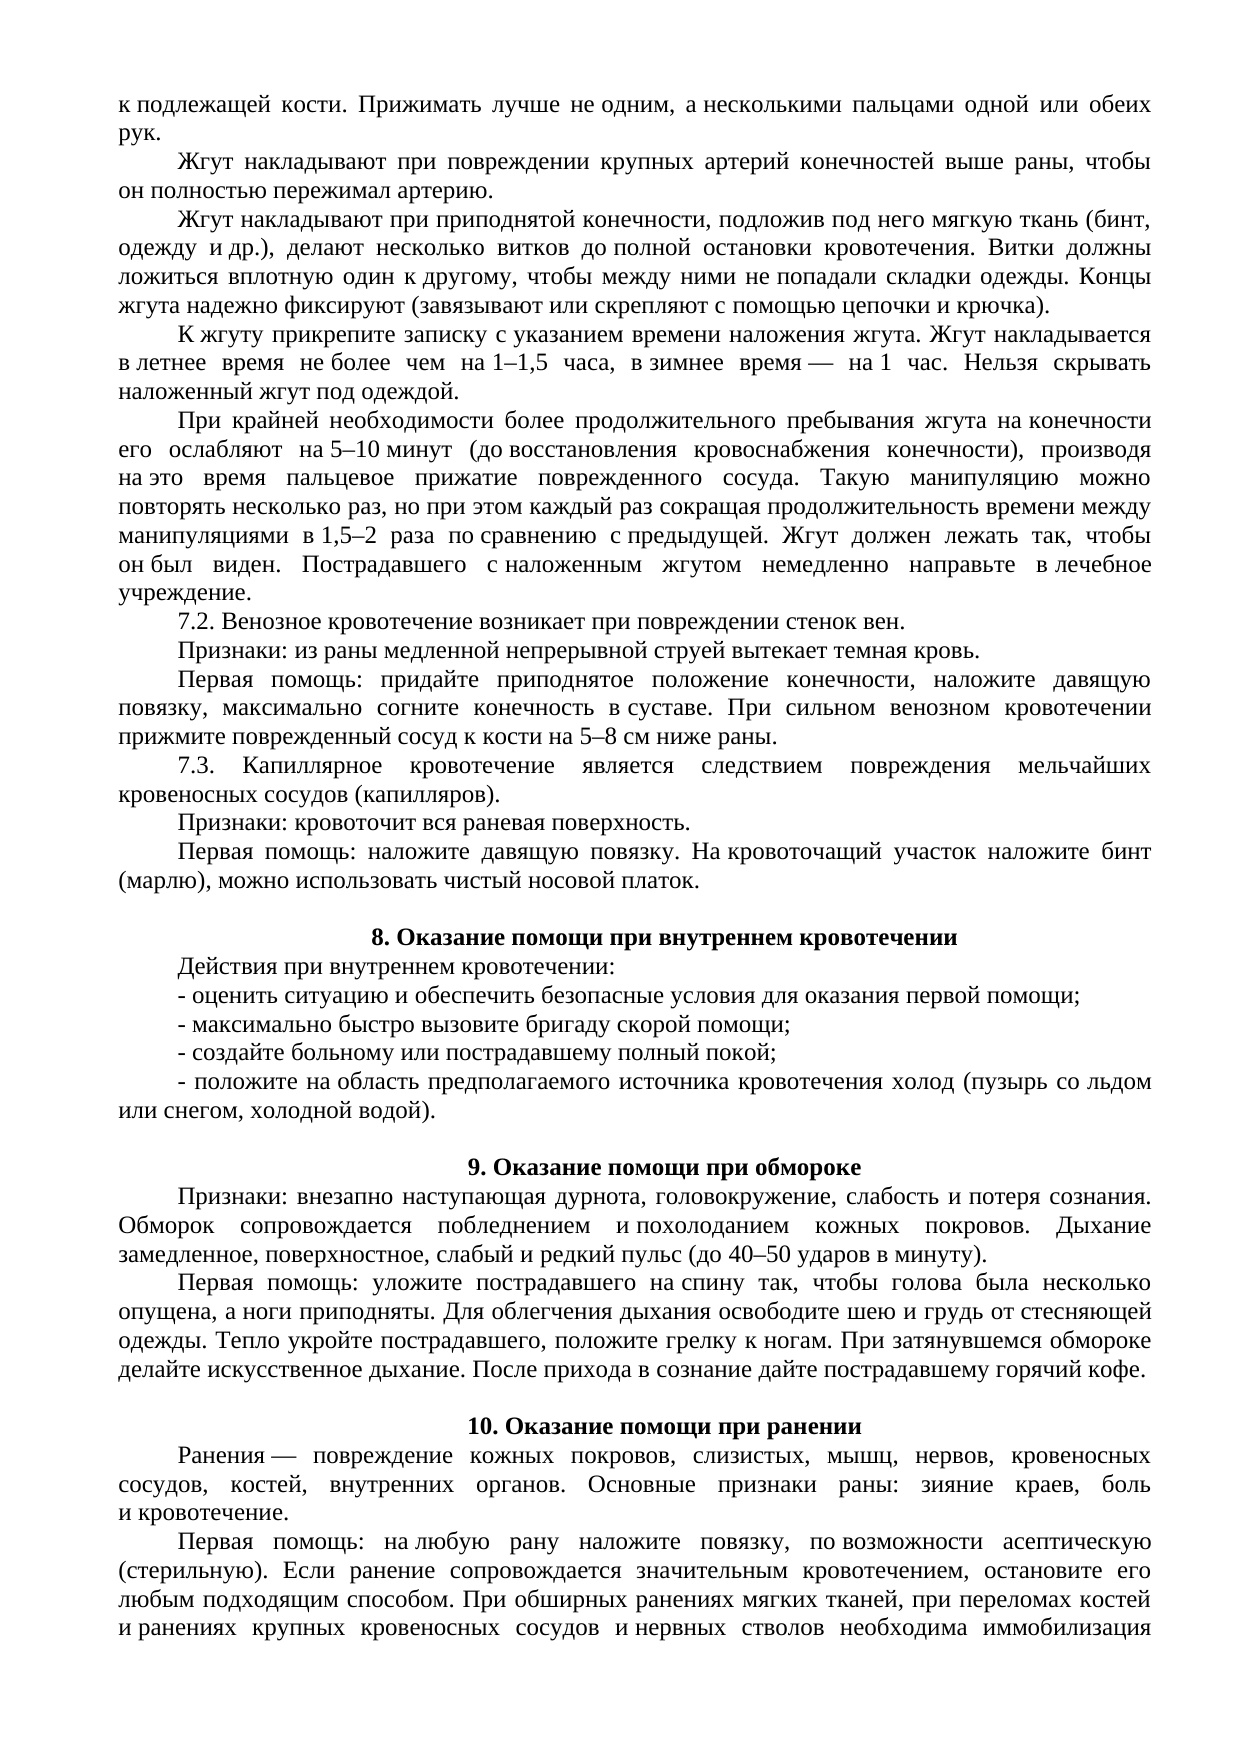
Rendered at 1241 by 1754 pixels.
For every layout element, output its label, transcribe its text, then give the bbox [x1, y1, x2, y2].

text 8. Оказание помощи при внутреннем кровотечении [118, 922, 1152, 951]
text - оценить ситуацию и обеспечить безопасные условия для оказания первой помощи; [118, 980, 1152, 1009]
text 10. Оказание помощи при ранении [118, 1411, 1152, 1440]
text Признаки: внезапно наступающая дурнота, головокружение, слабость и потеря сознания. Обморок сопровождается побледнением и похолоданием кожных покровов. Дыхание замедленное, поверхностное, слабый и редкий пульс (до 40–50 ударов в минуту). [118, 1181, 1152, 1267]
text Жгут накладывают при повреждении крупных артерий конечностей выше раны, чтобы он полностью пережимал артерию. [118, 146, 1152, 204]
text - создайте больному или пострадавшему полный покой; [118, 1037, 1152, 1066]
text Действия при внутреннем кровотечении: [118, 951, 1152, 980]
text 9. Оказание помощи при обмороке [118, 1152, 1152, 1181]
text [118, 1526, 1152, 1641]
text 7.3. Капиллярное кровотечение является следствием повреждения мельчайших кровеносных сосудов (капилляров). [118, 750, 1152, 807]
text При крайней необходимости более продолжительного пребывания жгута на конечности его ослабляют на 5–10 минут (до восстановления кровоснабжения конечности), производя на это время пальцевое прижатие поврежденного сосуда. Такую манипуляцию можно повторять несколько раз, но при этом каждый раз сокращая продолжительность времени между манипуляциями в 1,5–2 раза по сравнению с предыдущей. Жгут должен лежать так, чтобы он был виден. Пострадавшего с наложенным жгутом немедленно направьте в лечебное учреждение. [118, 405, 1152, 606]
text К жгуту прикрепите записку с указанием времени наложения жгута. Жгут накладывается в летнее время не более чем на 1–1,5 часа, в зимнее время — на 1 час. Нельзя скрывать наложенный жгут под одеждой. [118, 319, 1152, 405]
text Первая помощь: уложите пострадавшего на спину так, чтобы голова была несколько опущена, а ноги приподняты. Для облегчения дыхания освободите шею и грудь от стесняющей одежды. Тепло укройте пострадавшего, положите грелку к ногам. При затянувшемся обмороке делайте искусственное дыхание. После прихода в сознание дайте пострадавшему горячий кофе. [118, 1267, 1152, 1382]
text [118, 89, 1152, 146]
text Признаки: из раны медленной непрерывной струей вытекает темная кровь. [118, 635, 1152, 664]
text Первая помощь: наложите давящую повязку. На кровоточащий участок наложите бинт (марлю), можно использовать чистый носовой платок. [118, 836, 1152, 894]
text Ранения — повреждение кожных покровов, слизистых, мышц, нервов, кровеносных сосудов, костей, внутренних органов. Основные признаки раны: зияние краев, боль и кровотечение. [118, 1440, 1152, 1526]
text Жгут накладывают при приподнятой конечности, подложив под него мягкую ткань (бинт, одежду и др.), делают несколько витков до полной остановки кровотечения. Витки должны ложиться вплотную один к другому, чтобы между ними не попадали складки одежды. Концы жгута надежно фиксируют (завязывают или скрепляют с помощью цепочки и крючка). [118, 204, 1152, 319]
text 7.2. Венозное кровотечение возникает при повреждении стенок вен. [118, 606, 1152, 635]
text Первая помощь: придайте приподнятое положение конечности, наложите давящую повязку, максимально согните конечность в суставе. При сильном венозном кровотечении прижмите поврежденный сосуд к кости на 5–8 см ниже раны. [118, 664, 1152, 750]
text - положите на область предполагаемого источника кровотечения холод (пузырь со льдом или снегом, холодной водой). [118, 1066, 1152, 1124]
text Признаки: кровоточит вся раневая поверхность. [118, 807, 1152, 836]
text - максимально быстро вызовите бригаду скорой помощи; [118, 1009, 1152, 1037]
